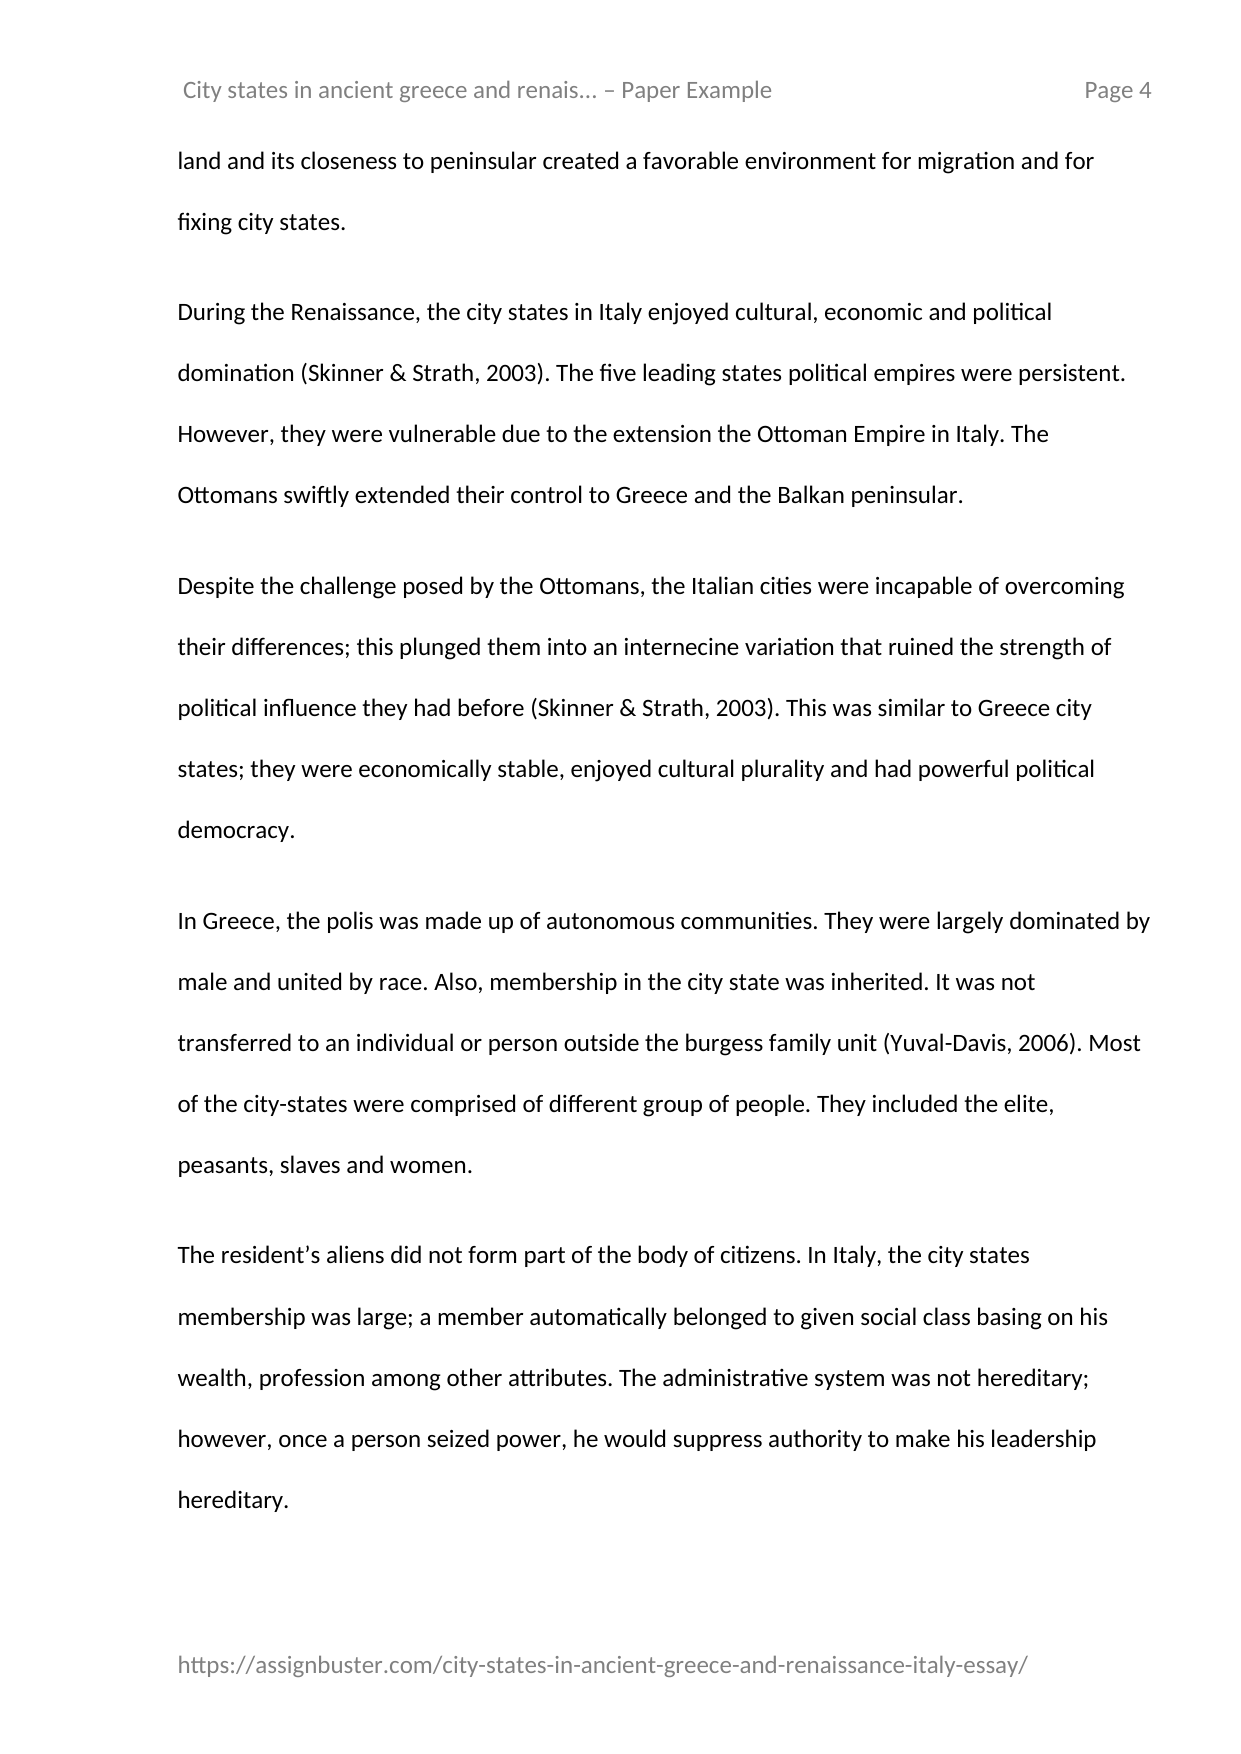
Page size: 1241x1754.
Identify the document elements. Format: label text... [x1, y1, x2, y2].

text The resident’s aliens did not form part of the body of citizens. In Italy, the city states membership was large; a member automatically belonged to given social class basing on his wealth, profession among other attributes. The administrative system was not hereditary; however, once a person seized power, he would suppress authority to make his leadership hereditary. [177, 1239, 1152, 1514]
text Despite the challenge posed by the Ottomans, the Italian cities were incapable of overcoming their differences; this plunged them into an internecine variation that ruined the strength of political influence they had before (Skinner & Strath, 2003). This was similar to Greece city states; they were economically stable, enjoyed cultural plurality and had powerful political democracy. [177, 570, 1152, 845]
text In Greece, the polis was made up of autonomous communities. They were largely dominated by male and united by race. Also, membership in the city state was inherited. It was not transferred to an individual or person outside the burgess family unit (Yuval-Davis, 2006). Most of the city-states were comprised of different group of people. They included the elite, peasants, slaves and women. [177, 905, 1152, 1179]
text During the Renaissance, the city states in Italy enjoyed cultural, economic and political domination (Skinner & Strath, 2003). The five leading states political empires were persistent. However, they were vulnerable due to the extension the Ottoman Empire in Italy. The Ottomans swiftly extended their control to Greece and the Balkan peninsular. [177, 297, 1152, 510]
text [177, 145, 1152, 237]
